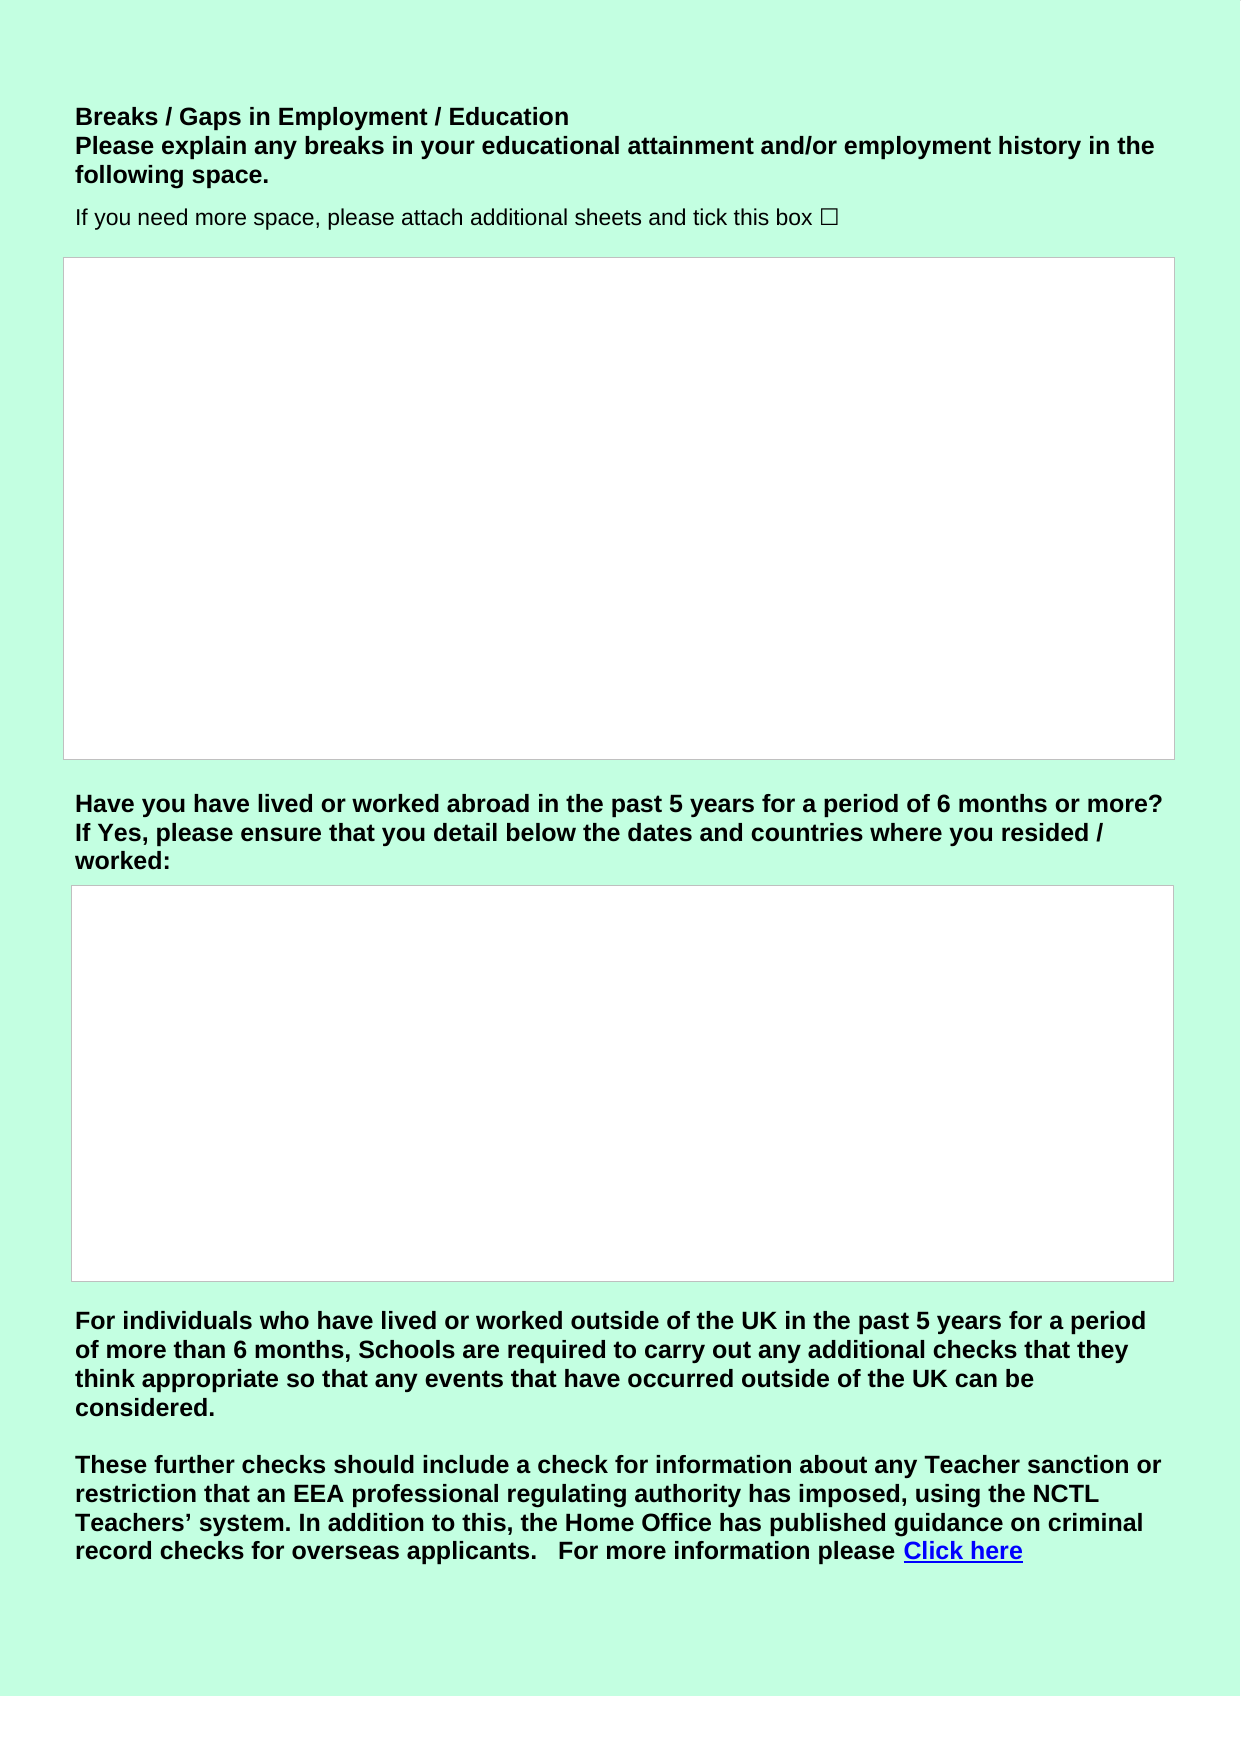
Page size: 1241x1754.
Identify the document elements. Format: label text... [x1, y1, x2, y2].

text Breaks / Gaps in Employment / Education [75, 102, 1165, 131]
text Have you have lived or worked abroad in the past 5 years for a period of 6 months or more? If Yes, please ensure that you detail below the dates and countries where you resided / worked: [75, 789, 1165, 875]
table_header [64, 258, 1174, 759]
text If you need more space, please attach additional sheets and tick this box [75, 201, 1165, 232]
text These further checks should include a check for information about any Teacher sanction or restriction that an EEA professional regulating authority has imposed, using the NCTL Teachers’ system. In addition to this, the Home Office has published guidance on criminal record checks for overseas applicants. For more information please Click here [75, 1450, 1165, 1565]
text For individuals who have lived or worked outside of the UK in the past 5 years for a period of more than 6 months, Schools are required to carry out any additional checks that they think appropriate so that any events that have occurred outside of the UK can be considered. [75, 1306, 1165, 1421]
text Please explain any breaks in your educational attainment and/or employment history in the following space. [75, 131, 1165, 188]
